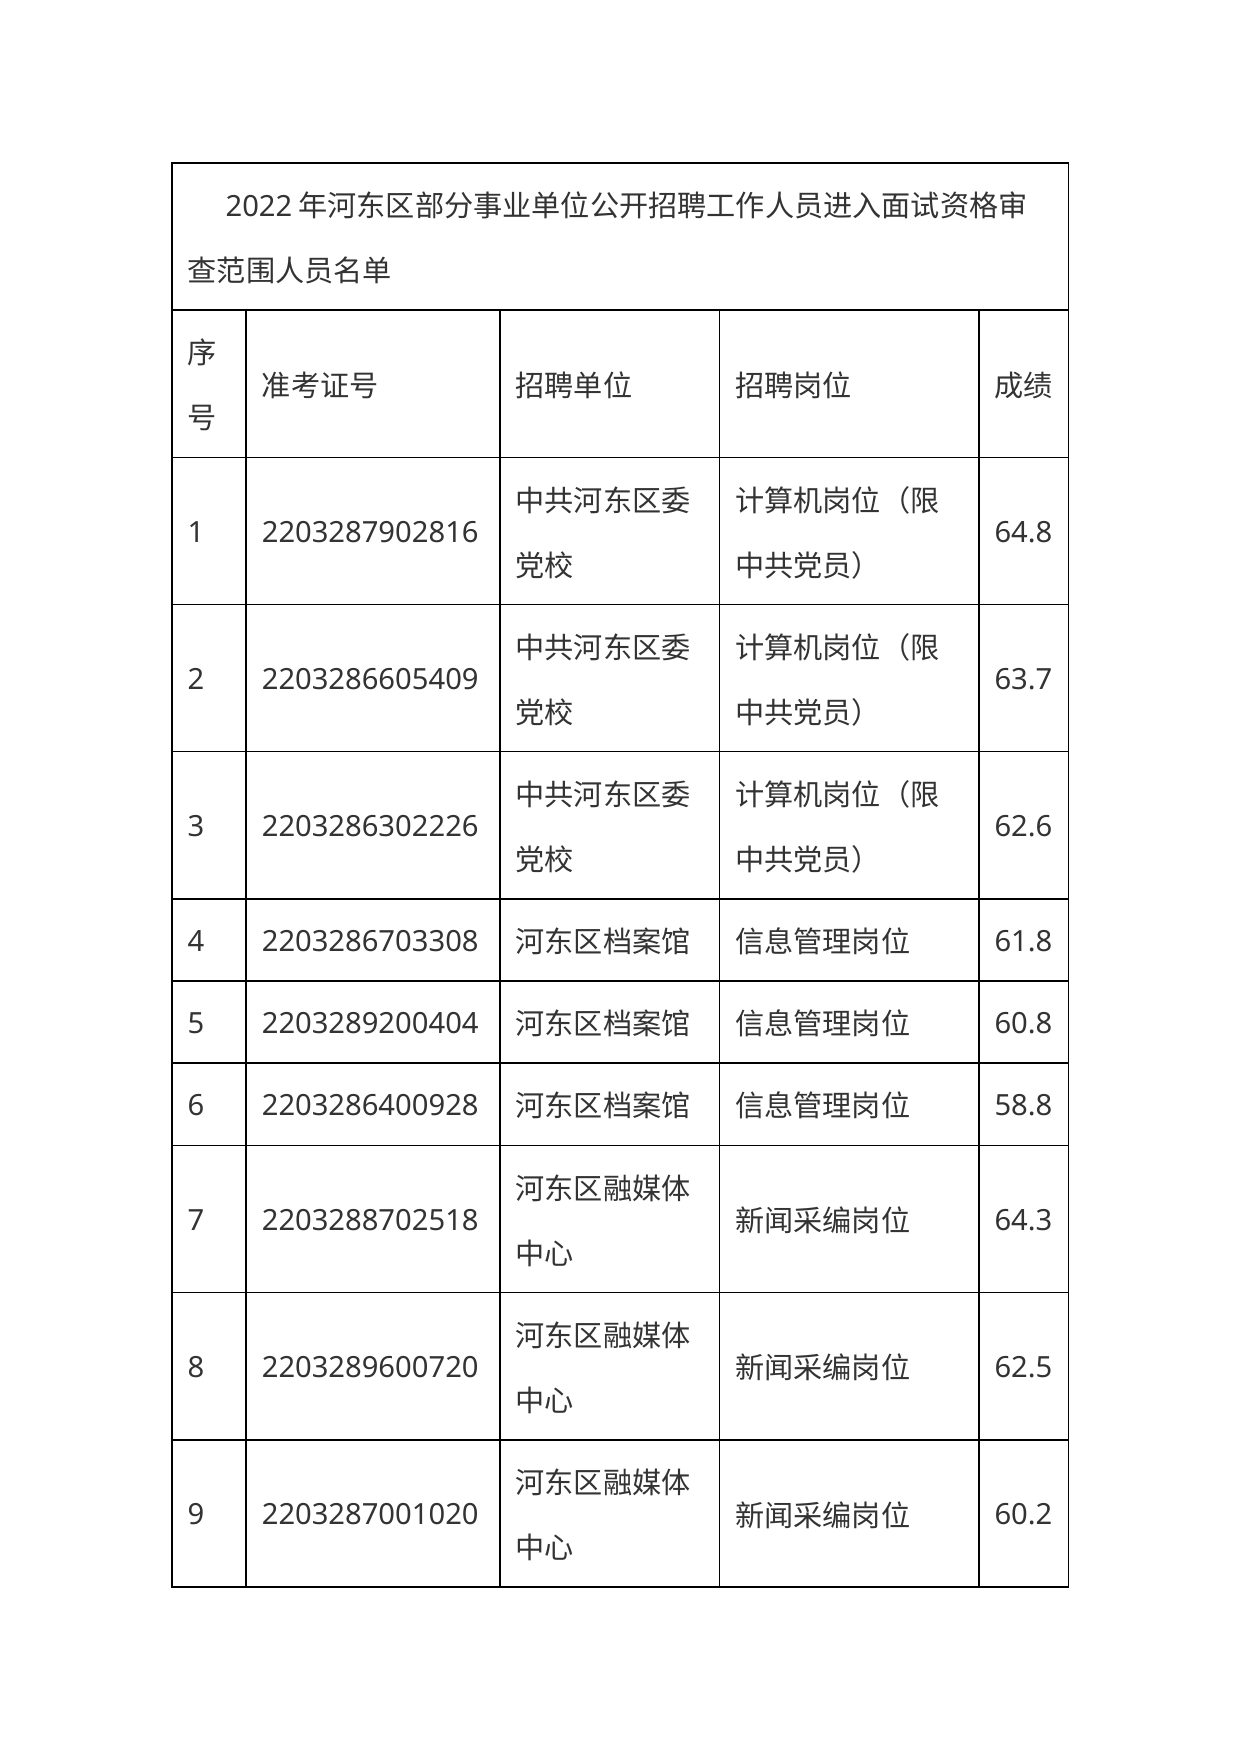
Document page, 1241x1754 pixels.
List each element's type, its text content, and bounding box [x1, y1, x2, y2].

table_cell 1 [173, 458, 245, 603]
table_cell 2203286400928 [247, 1064, 499, 1144]
table_cell 3 [173, 752, 245, 898]
table_cell 新闻采编岗位 [720, 1441, 978, 1586]
table_cell 2203287001020 [247, 1441, 499, 1586]
table_cell 63.7 [980, 605, 1068, 751]
table_cell 2203289600720 [247, 1293, 499, 1439]
table_cell 62.5 [980, 1293, 1068, 1439]
table_cell 64.8 [980, 458, 1068, 603]
table_cell 60.8 [980, 982, 1068, 1062]
table_cell 计算机岗位（限中共党员） [720, 458, 978, 603]
table_cell 招聘单位 [501, 311, 719, 456]
table_cell 8 [173, 1293, 245, 1439]
table_cell 61.8 [980, 900, 1068, 980]
table_cell 新闻采编岗位 [720, 1146, 978, 1292]
table_cell 河东区融媒体中心 [501, 1293, 719, 1439]
table_cell 58.8 [980, 1064, 1068, 1144]
table_cell 河东区档案馆 [501, 982, 719, 1062]
table_cell 中共河东区委党校 [501, 605, 719, 751]
table_cell 4 [173, 900, 245, 980]
table_cell 中共河东区委党校 [501, 752, 719, 898]
table_cell 2203288702518 [247, 1146, 499, 1292]
table_cell 2203286605409 [247, 605, 499, 751]
table_cell 成绩 [980, 311, 1068, 456]
table_cell 计算机岗位（限中共党员） [720, 752, 978, 898]
table_cell 7 [173, 1146, 245, 1292]
table_cell 招聘岗位 [720, 311, 978, 456]
table_cell 中共河东区委党校 [501, 458, 719, 603]
table_cell 计算机岗位（限中共党员） [720, 605, 978, 751]
table_cell 新闻采编岗位 [720, 1293, 978, 1439]
table_cell 2203286302226 [247, 752, 499, 898]
table_cell 2203289200404 [247, 982, 499, 1062]
table_cell 序号 [173, 311, 245, 456]
table_cell 2203286703308 [247, 900, 499, 980]
table_header 2022年河东区部分事业单位公开招聘工作人员进入面试资格审查范围人员名单 [173, 164, 1068, 309]
table_cell 河东区档案馆 [501, 900, 719, 980]
table_cell 信息管理岗位 [720, 982, 978, 1062]
table_cell 64.3 [980, 1146, 1068, 1292]
table_cell 2 [173, 605, 245, 751]
table_cell 河东区档案馆 [501, 1064, 719, 1144]
table_cell 6 [173, 1064, 245, 1144]
table_cell 5 [173, 982, 245, 1062]
table_cell 62.6 [980, 752, 1068, 898]
table_cell 信息管理岗位 [720, 1064, 978, 1144]
table_cell 河东区融媒体中心 [501, 1441, 719, 1586]
table_cell 信息管理岗位 [720, 900, 978, 980]
table_cell 2203287902816 [247, 458, 499, 603]
table_cell 9 [173, 1441, 245, 1586]
table_cell 60.2 [980, 1441, 1068, 1586]
table_cell 准考证号 [247, 311, 499, 456]
table_cell 河东区融媒体中心 [501, 1146, 719, 1292]
